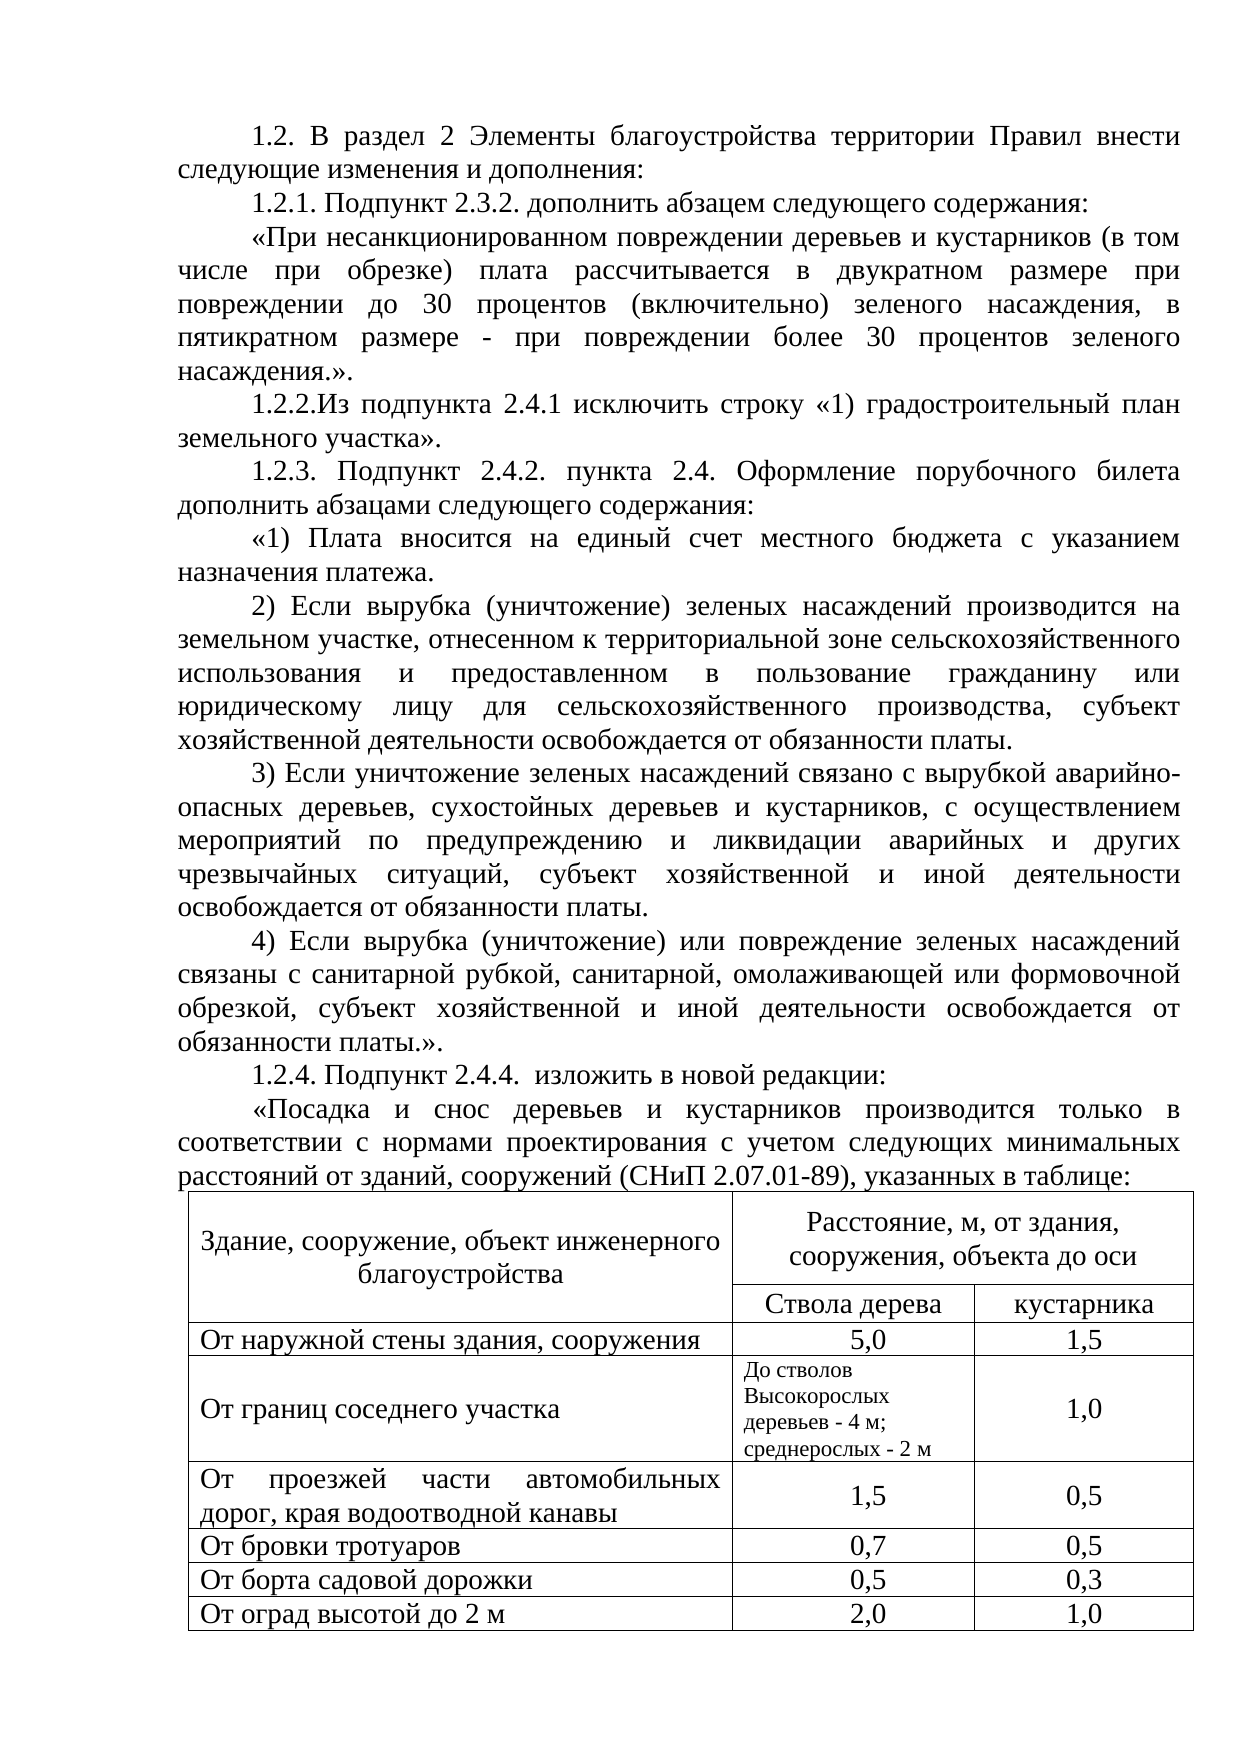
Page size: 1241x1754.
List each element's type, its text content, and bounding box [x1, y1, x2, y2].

table_cell 0,5 [733, 1563, 974, 1596]
table_cell 1,0 [975, 1597, 1193, 1629]
table_header Расстояние, м, от здания, сооружения, объекта до оси [733, 1192, 1193, 1284]
text 1.2.2.Из подпункта 2.4.1 исключить строку «1) градостроительный план земельного участка». [177, 386, 1181, 453]
table_cell Ствола дерева [733, 1285, 974, 1322]
table_cell До стволов Высокорослых деревьев - 4 м; среднерослых - 2 м [733, 1356, 974, 1461]
text 1.2.4. Подпункт 2.4.4. изложить в новой редакции: [177, 1057, 1181, 1091]
text «1) Плата вносится на единый счет местного бюджета с указанием назначения платежа. [177, 521, 1181, 588]
table_cell 1,5 [733, 1462, 974, 1528]
table_cell 0,3 [975, 1563, 1193, 1596]
table_cell 1,5 [975, 1323, 1193, 1355]
table_cell 2,0 [733, 1597, 974, 1629]
table_cell От наружной стены здания, сооружения [189, 1323, 732, 1355]
text 1.2. В раздел 2 Элементы благоустройства территории Правил внести следующие изменения и дополнения: [177, 118, 1181, 185]
table_cell 0,5 [975, 1529, 1193, 1562]
table_cell От борта садовой дорожки [189, 1563, 732, 1596]
table_cell кустарника [975, 1285, 1193, 1322]
text 2) Если вырубка (уничтожение) зеленых насаждений производится на земельном участке, отнесенном к территориальной зоне сельскохозяйственного использования и предоставленном в пользование гражданину или юридическому лицу для сельскохозяйственного производства, субъект хозяйственной деятельности освобождается от обязанности платы. [177, 588, 1181, 755]
text «При несанкционированном повреждении деревьев и кустарников (в том числе при обрезке) плата рассчитывается в двукратном размере при повреждении до 30 процентов (включительно) зеленого насаждения, в пятикратном размере - при повреждении более 30 процентов зеленого насаждения.». [177, 219, 1181, 386]
table_cell От проезжей части автомобильных дорог, края водоотводной канавы [189, 1462, 732, 1528]
text 3) Если уничтожение зеленых насаждений связано с вырубкой аварийно-опасных деревьев, сухостойных деревьев и кустарников, с осуществлением мероприятий по предупреждению и ликвидации аварийных и других чрезвычайных ситуаций, субъект хозяйственной и иной деятельности освобождается от обязанности платы. [177, 755, 1181, 923]
text 1.2.3. Подпункт 2.4.2. пункта 2.4. Оформление порубочного билета дополнить абзацами следующего содержания: [177, 453, 1181, 521]
text 4) Если вырубка (уничтожение) или повреждение зеленых насаждений связаны с санитарной рубкой, санитарной, омолаживающей или формовочной обрезкой, субъект хозяйственной и иной деятельности освобождается от обязанности платы.». [177, 923, 1181, 1057]
table_cell 0,7 [733, 1529, 974, 1562]
table_cell От границ соседнего участка [189, 1356, 732, 1461]
table_cell От бровки тротуаров [189, 1529, 732, 1562]
text 1.2.1. Подпункт 2.3.2. дополнить абзацем следующего содержания: [177, 185, 1181, 219]
table_cell От оград высотой до 2 м [189, 1597, 732, 1629]
table_cell 1,0 [975, 1356, 1193, 1461]
table_cell 5,0 [733, 1323, 974, 1355]
table_cell 0,5 [975, 1462, 1193, 1528]
table_header Здание, сооружение, объект инженерного благоустройства [189, 1192, 732, 1322]
text «Посадка и снос деревьев и кустарников производится только в соответствии с нормами проектирования с учетом следующих минимальных расстояний от зданий, сооружений (СНиП 2.07.01-89), указанных в таблице: [177, 1091, 1181, 1191]
